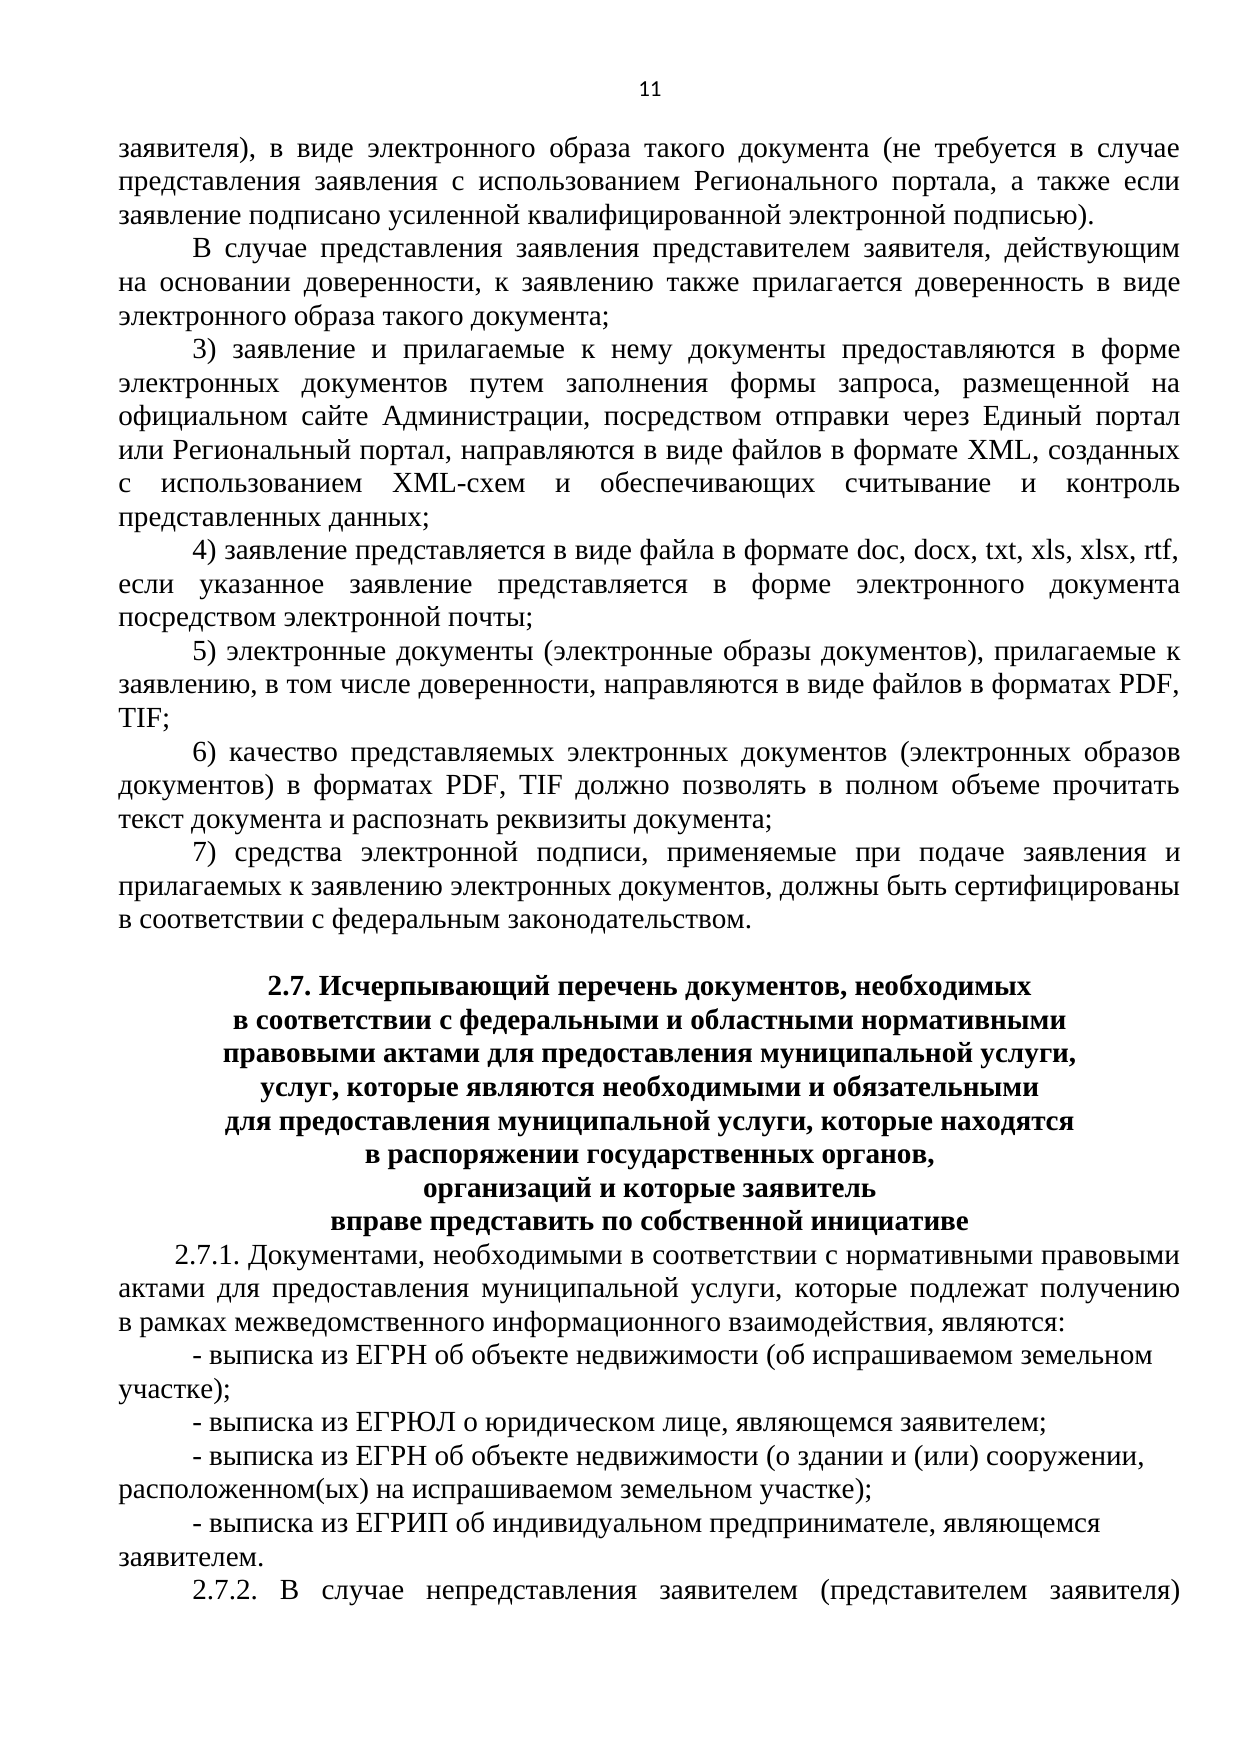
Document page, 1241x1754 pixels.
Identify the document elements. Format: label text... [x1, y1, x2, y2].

text для предоставления муниципальной услуги, которые находятся [118, 1103, 1181, 1136]
text - выписка из ЕГРН об объекте недвижимости (об испрашиваемом земельном участке); [118, 1337, 1181, 1404]
text 5) электронные документы (электронные образы документов), прилагаемые к заявлению, в том числе доверенности, направляются в виде файлов в форматах PDF, TIF; [118, 633, 1181, 734]
text в соответствии с федеральными и областными нормативными [118, 1002, 1181, 1036]
text организаций и которые заявитель [118, 1170, 1181, 1203]
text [118, 130, 1181, 231]
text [118, 1572, 1181, 1606]
text 2.7.1. Документами, необходимыми в соответствии с нормативными правовыми актами для предоставления муниципальной услуги, которые подлежат получению в рамках межведомственного информационного взаимодействия, являются: [118, 1237, 1181, 1337]
text 6) качество представляемых электронных документов (электронных образов документов) в форматах PDF, TIF должно позволять в полном объеме прочитать текст документа и распознать реквизиты документа; [118, 734, 1181, 834]
text правовыми актами для предоставления муниципальной услуги, [118, 1036, 1181, 1069]
text В случае представления заявления представителем заявителя, действующим на основании доверенности, к заявлению также прилагается доверенность в виде электронного образа такого документа; [118, 231, 1181, 331]
text 2.7. Исчерпывающий перечень документов, необходимых [118, 968, 1181, 1002]
text - выписка из ЕГРН об объекте недвижимости (о здании и (или) сооружении, расположенном(ых) на испрашиваемом земельном участке); [118, 1438, 1181, 1505]
text 3) заявление и прилагаемые к нему документы предоставляются в форме электронных документов путем заполнения формы запроса, размещенной на официальном сайте Администрации, посредством отправки через Единый портал или Региональный портал, направляются в виде файлов в формате XML, созданных с использованием XML-схем и обеспечивающих считывание и контроль представленных данных; [118, 331, 1181, 532]
text 7) средства электронной подписи, применяемые при подаче заявления и прилагаемых к заявлению электронных документов, должны быть сертифицированы в соответствии с федеральным законодательством. [118, 834, 1181, 935]
text - выписка из ЕГРЮЛ о юридическом лице, являющемся заявителем; [118, 1404, 1181, 1438]
text в распоряжении государственных органов, [118, 1136, 1181, 1170]
text - выписка из ЕГРИП об индивидуальном предпринимателе, являющемся заявителем. [118, 1505, 1181, 1572]
text вправе представить по собственной инициативе [118, 1203, 1181, 1237]
text услуг, которые являются необходимыми и обязательными [118, 1069, 1181, 1103]
text 4) заявление представляется в виде файла в формате doc, docx, txt, xls, xlsx, rtf, если указанное заявление представляется в форме электронного документа посредством электронной почты; [118, 532, 1181, 633]
